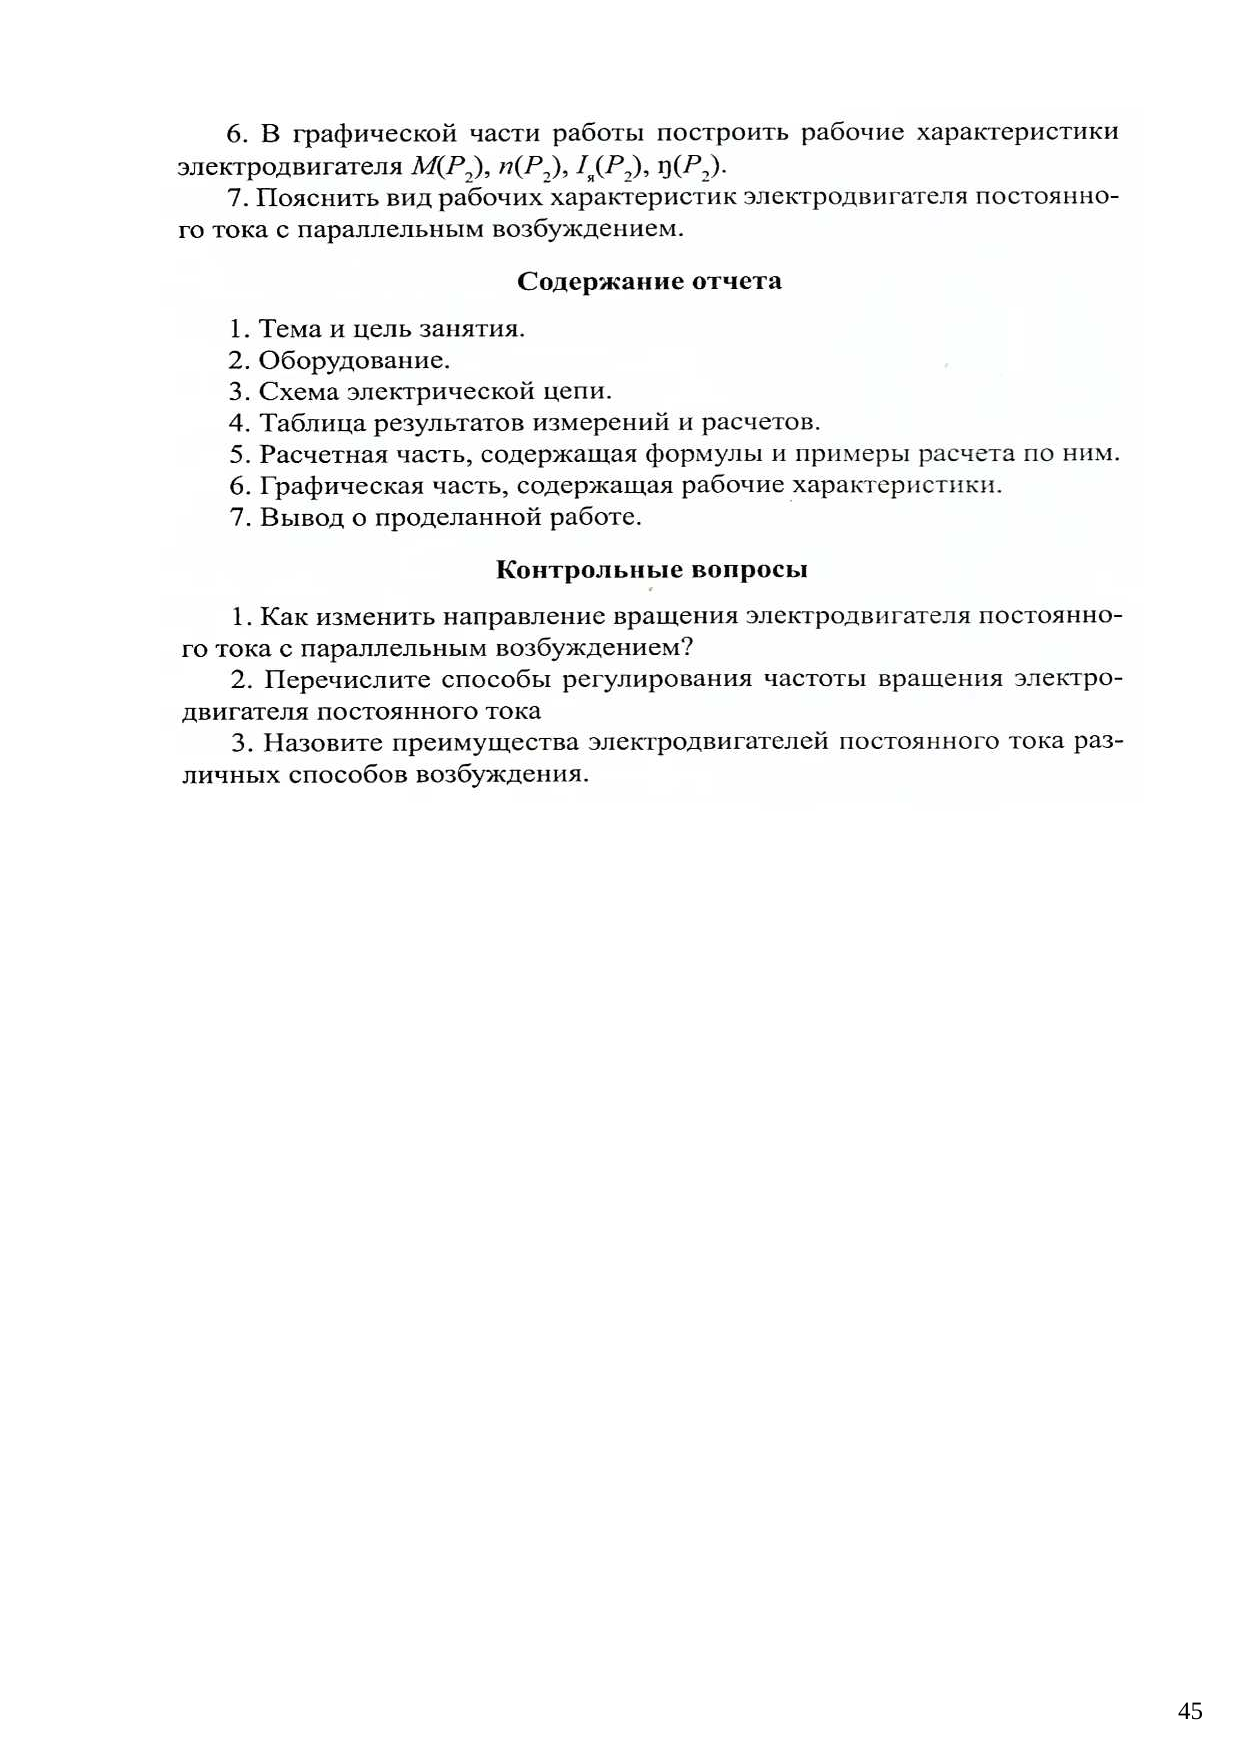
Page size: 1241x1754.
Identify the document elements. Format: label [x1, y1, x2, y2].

picture [48, 35, 1176, 1712]
